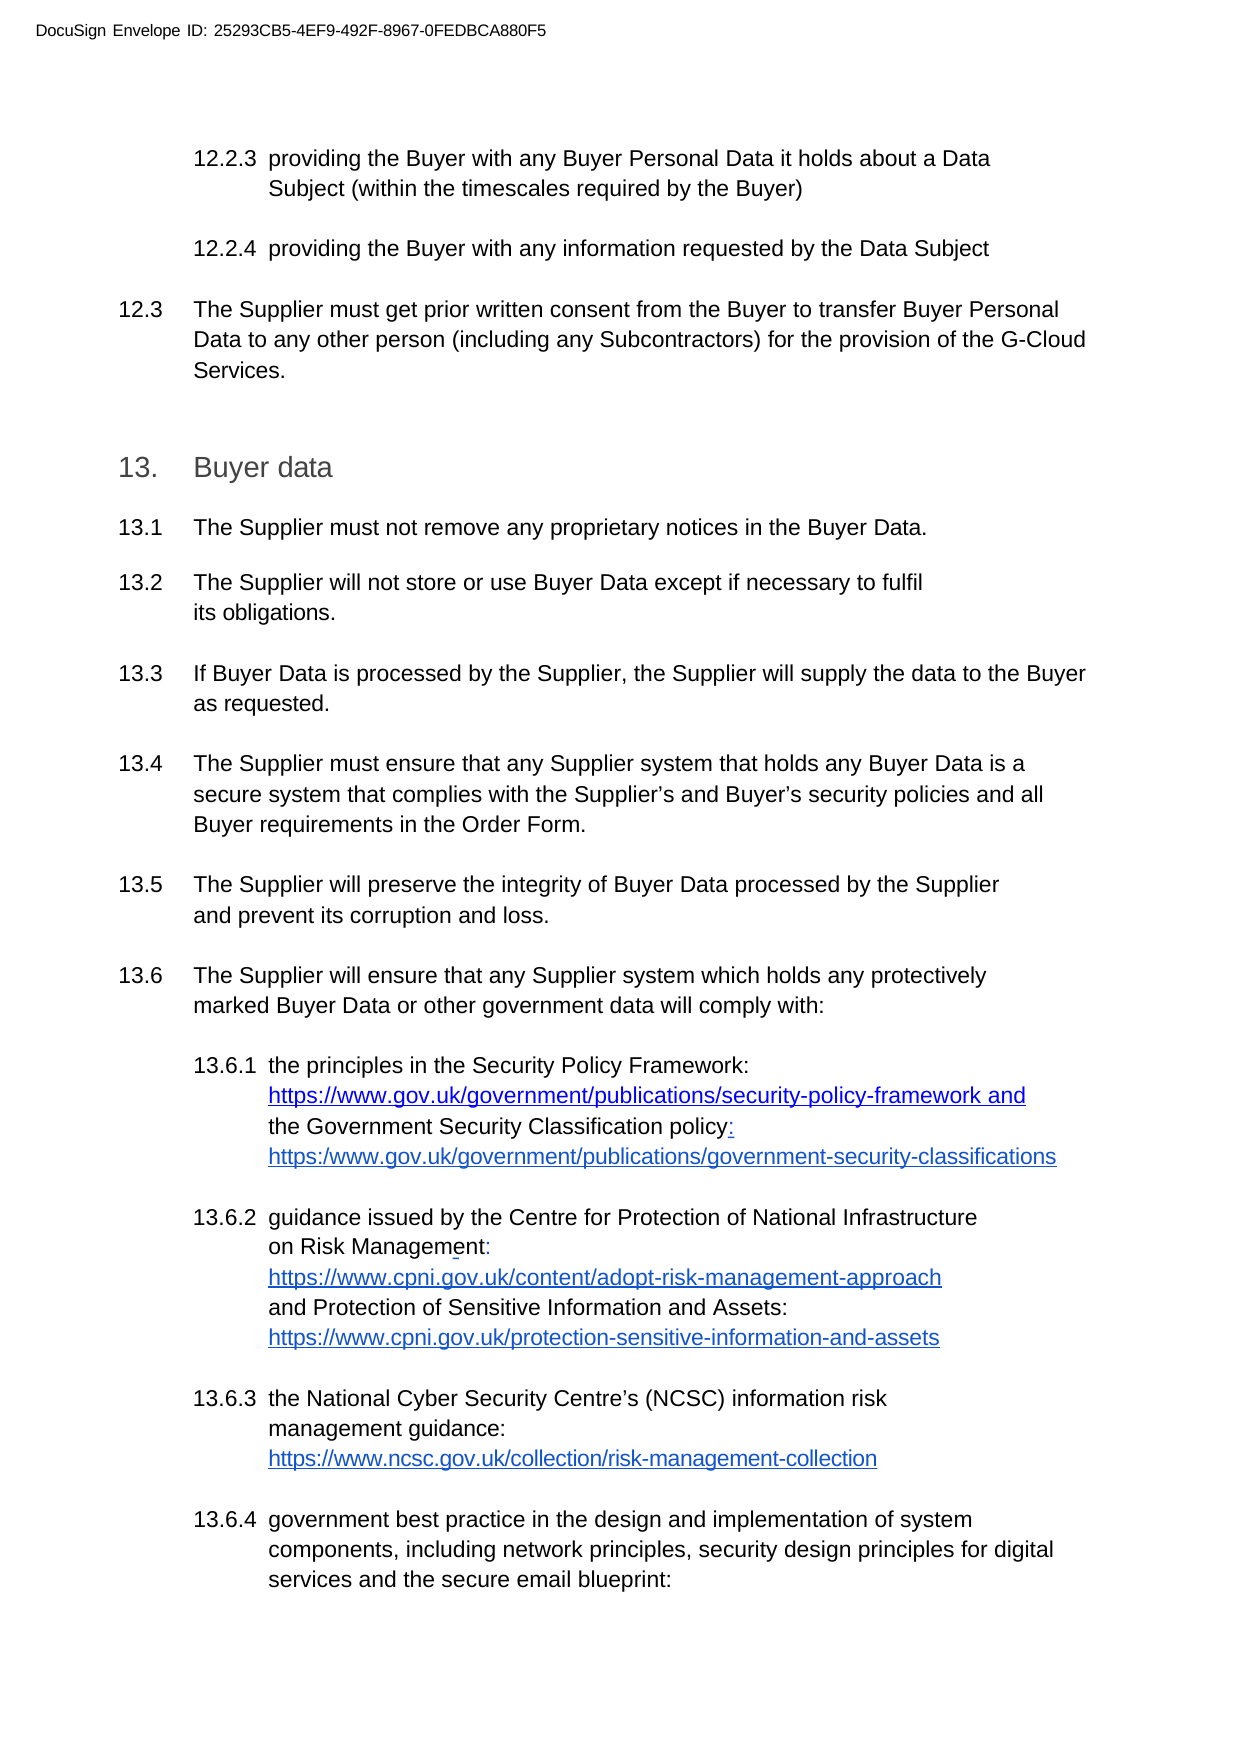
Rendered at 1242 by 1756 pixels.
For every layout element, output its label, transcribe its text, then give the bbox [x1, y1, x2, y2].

list guidance issued by the Centre for Protection of National Infrastructure on Risk Management: [193, 1204, 1007, 1260]
text https://www.cpni.gov.uk/content/adopt-risk-management-approach and Protection of Sensitive Information and Assets: https://www.cpni.gov.uk/protection-sensitive-information-and-assets [268, 1263, 986, 1350]
text https://www.ncsc.gov.uk/collection/risk-management-collection [268, 1445, 1135, 1471]
list The Supplier will ensure that any Supplier system which holds any protectively marked Buyer Data or other government data will comply with: [118, 962, 1067, 1018]
list government best practice in the design and implementation of system components, including network principles, security design principles for digital services and the secure email blueprint: [193, 1506, 1107, 1592]
list the National Cyber Security Centre’s (NCSC) information risk management guidance: [193, 1384, 1024, 1441]
list The Supplier must get prior written consent from the Buyer to transfer Buyer Personal Data to any other person (including any Subcontractors) for the provision of the G-Cloud Services. [118, 296, 1111, 383]
list The Supplier must not remove any proprietary notices in the Buyer Data. [118, 514, 1135, 540]
list The Supplier will not store or use Buyer Data except if necessary to fulfil its obligations. [118, 569, 949, 626]
list The Supplier will preserve the integrity of Buyer Data processed by the Supplier and prevent its corruption and loss. [118, 871, 1041, 928]
list providing the Buyer with any information requested by the Data Subject [193, 235, 1135, 262]
list If Buyer Data is processed by the Supplier, the Supplier will supply the data to the Buyer as requested. [118, 660, 1113, 716]
list the principles in the Security Policy Framework: https://www.gov.uk/government/publications/security-policy-framework and the Government Security Classification policy: https:/www.gov.uk/government/publications/government-security-classifications [193, 1052, 1057, 1169]
list The Supplier must ensure that any Supplier system that holds any Buyer Data is a secure system that complies with the Supplier’s and Buyer’s security policies and all Buyer requirements in the Order Form. [118, 750, 1097, 837]
list providing the Buyer with any Buyer Personal Data it holds about a Data Subject (within the timescales required by the Buyer) [193, 145, 1071, 202]
subtitle Buyer data [118, 450, 1135, 484]
